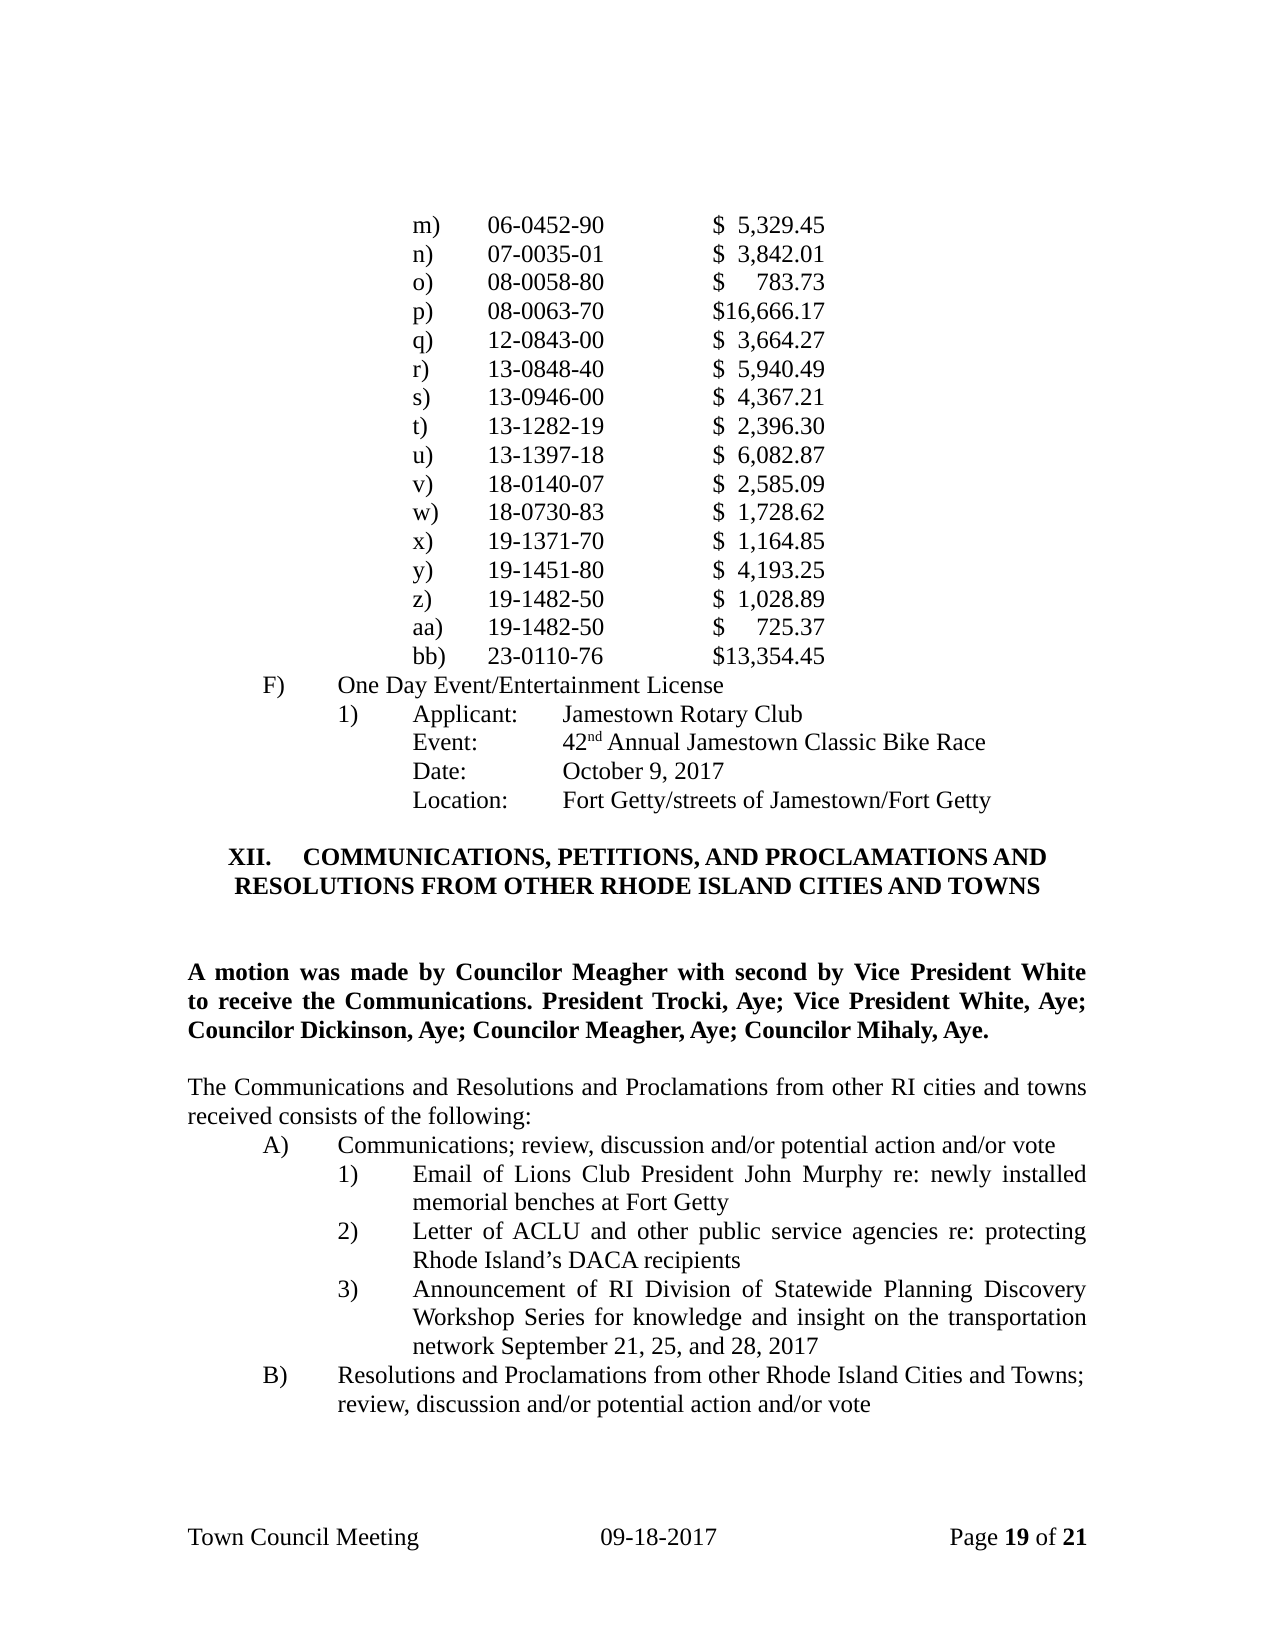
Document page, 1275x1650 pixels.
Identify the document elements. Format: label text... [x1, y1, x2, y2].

text XII. COMMUNICATIONS, PETITIONS, AND PROCLAMATIONS AND RESOLUTIONS FROM OTHER RHODE ISLAND CITIES AND TOWNS [187, 842, 1087, 900]
subtitle 08-0063-70 $16,666.17 [403, 296, 1087, 325]
subtitle Applicant: Jamestown Rotary Club [337, 699, 1087, 727]
subtitle 12-0843-00 $ 3,664.27 [403, 325, 1087, 354]
subtitle 13-0848-40 $ 5,940.49 [403, 354, 1087, 382]
text A motion was made by Councilor Meagher with second by Vice President White to receive the Communications. President Trocki, Aye; Vice President White, Aye; Councilor Dickinson, Aye; Councilor Meagher, Aye; Councilor Mihaly, Aye. [187, 957, 1087, 1044]
text The Communications and Resolutions and Proclamations from other RI cities and towns received consists of the following: [187, 1072, 1087, 1130]
subtitle 18-0140-07 $ 2,585.09 [403, 469, 1087, 497]
subtitle 13-1397-18 $ 6,082.87 [403, 440, 1087, 469]
subtitle 13-1282-19 $ 2,396.30 [403, 411, 1087, 440]
subtitle Communications; review, discussion and/or potential action and/or vote [262, 1130, 1087, 1159]
subtitle 08-0058-80 $ 783.73 [403, 267, 1087, 296]
subtitle 13-0946-00 $ 4,367.21 [403, 382, 1087, 411]
subtitle Date: October 9, 2017 [375, 756, 1087, 785]
subtitle 19-1482-50 $ 1,028.89 [403, 584, 1087, 612]
subtitle One Day Event/Entertainment License [262, 670, 1087, 699]
subtitle 18-0730-83 $ 1,728.62 [403, 497, 1087, 526]
subtitle 19-1451-80 $ 4,193.25 [403, 555, 1087, 584]
subtitle 19-1482-50 $ 725.37 [403, 612, 1087, 641]
subtitle Announcement of RI Division of Statewide Planning Discovery Workshop Series for knowledge and insight on the transportation network September 21, 25, and 28, 2017 [337, 1274, 1087, 1360]
subtitle 19-1371-70 $ 1,164.85 [403, 526, 1087, 555]
subtitle 06-0452-90 $ 5,329.45 [403, 210, 1087, 239]
subtitle Email of Lions Club President John Murphy re: newly installed memorial benches at Fort Getty [337, 1159, 1087, 1216]
subtitle Event: 42nd Annual Jamestown Classic Bike Race [375, 727, 1087, 756]
subtitle Resolutions and Proclamations from other Rhode Island Cities and Towns; review, discussion and/or potential action and/or vote [262, 1360, 1087, 1417]
subtitle 23-0110-76 $13,354.45 [403, 641, 1087, 670]
subtitle 07-0035-01 $ 3,842.01 [403, 239, 1087, 267]
text Location: Fort Getty/streets of Jamestown/Fort Getty [187, 785, 1087, 814]
subtitle Letter of ACLU and other public service agencies re: protecting Rhode Island’s DACA recipients [337, 1216, 1087, 1274]
